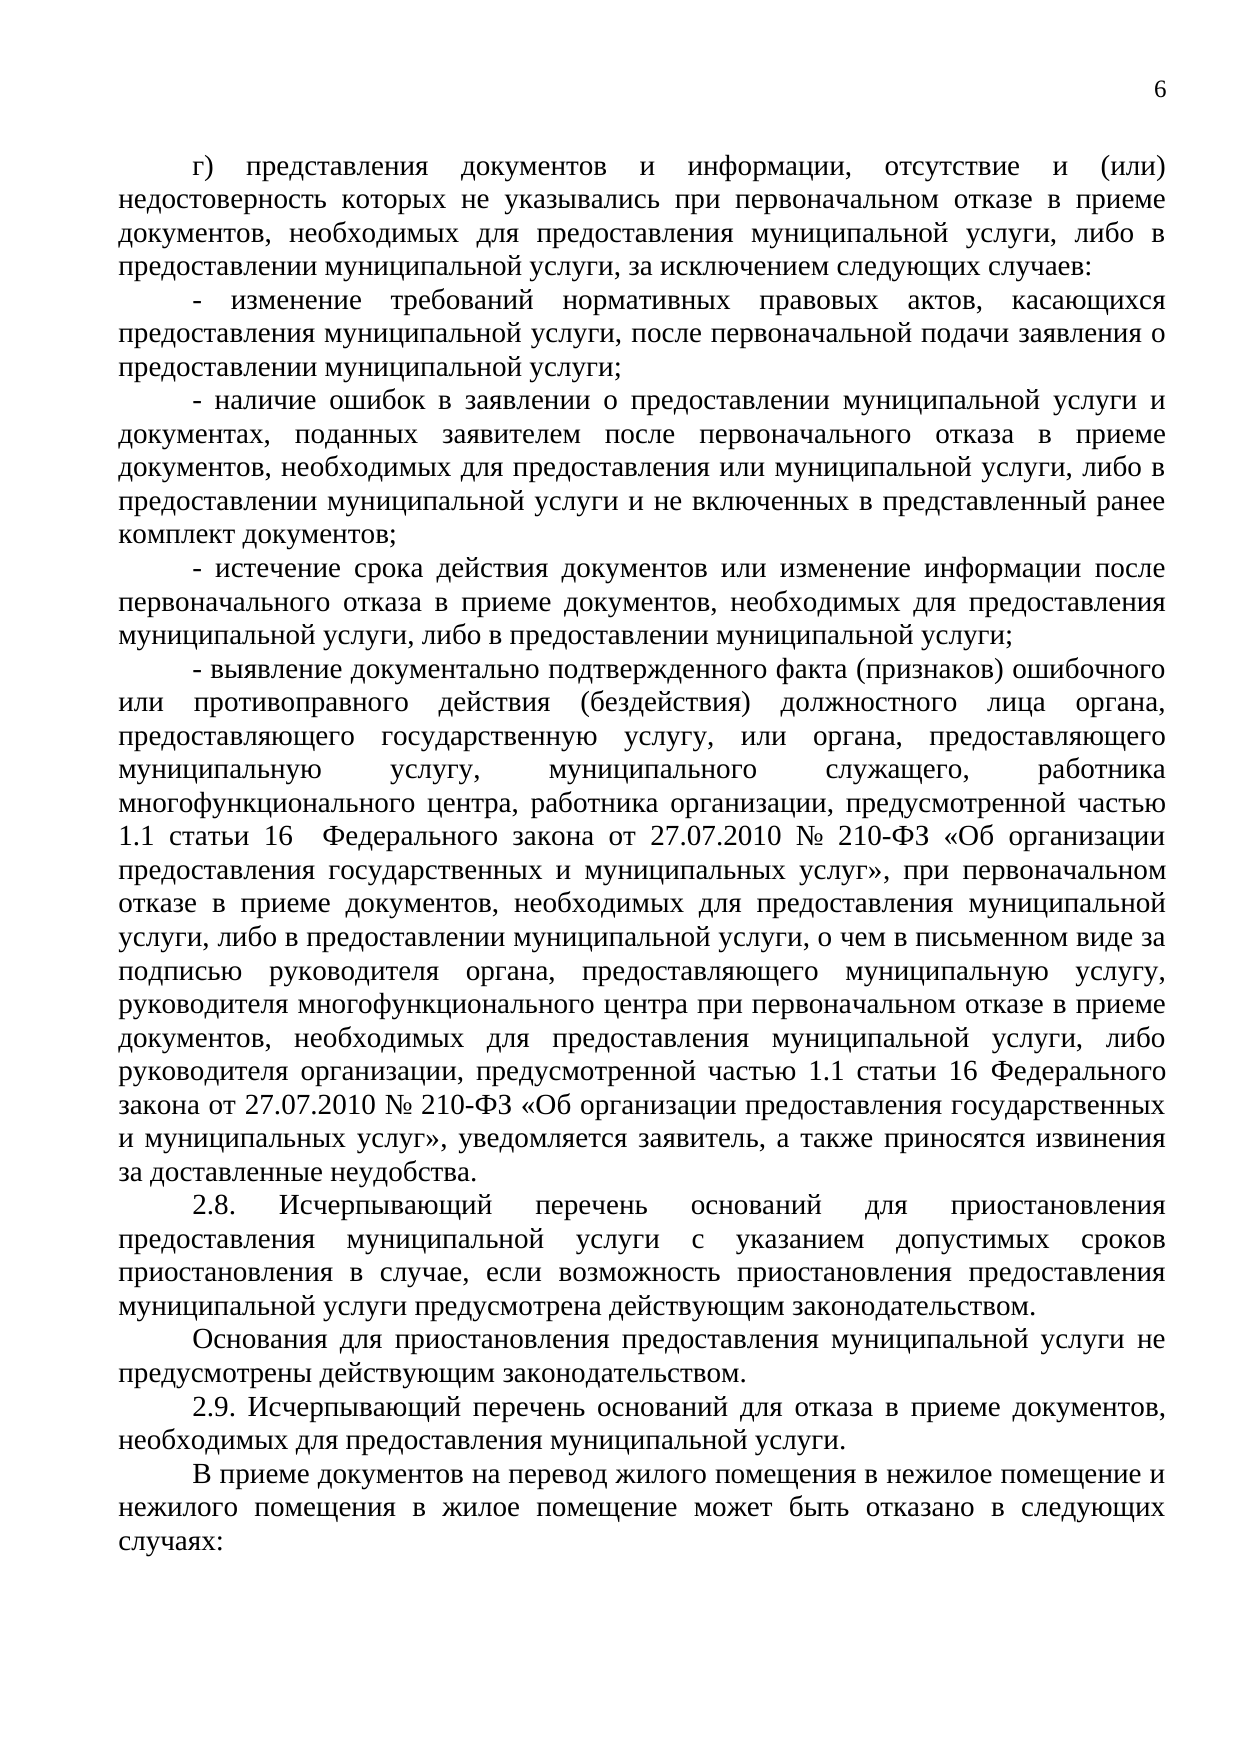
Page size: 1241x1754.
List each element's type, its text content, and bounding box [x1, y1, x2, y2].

text г) представления документов и информации, отсутствие и (или) недостоверность которых не указывались при первоначальном отказе в приеме документов, необходимых для предоставления муниципальной услуги, либо в предоставлении муниципальной услуги, за исключением следующих случаев: [118, 148, 1167, 282]
text - истечение срока действия документов или изменение информации после первоначального отказа в приеме документов, необходимых для предоставления муниципальной услуги, либо в предоставлении муниципальной услуги; [118, 550, 1167, 651]
text 2.8. Исчерпывающий перечень оснований для приостановления предоставления муниципальной услуги с указанием допустимых сроков приостановления в случае, если возможность приостановления предоставления муниципальной услуги предусмотрена действующим законодательством. [118, 1187, 1167, 1322]
text - наличие ошибок в заявлении о предоставлении муниципальной услуги и документах, поданных заявителем после первоначального отказа в приеме документов, необходимых для предоставления или муниципальной услуги, либо в предоставлении муниципальной услуги и не включенных в представленный ранее комплект документов; [118, 382, 1167, 550]
text - изменение требований нормативных правовых актов, касающихся предоставления муниципальной услуги, после первоначальной подачи заявления о предоставлении муниципальной услуги; [118, 282, 1167, 382]
text 2.9. Исчерпывающий перечень оснований для отказа в приеме документов, необходимых для предоставления муниципальной услуги. [118, 1389, 1167, 1456]
text - выявление документально подтвержденного факта (признаков) ошибочного или противоправного действия (бездействия) должностного лица органа, предоставляющего государственную услугу, или органа, предоставляющего муниципальную услугу, муниципального служащего, работника многофункционального центра, работника организации, предусмотренной частью 1.1 статьи 16 Федерального закона от 27.07.2010 № 210-ФЗ «Об организации предоставления государственных и муниципальных услуг», при первоначальном отказе в приеме документов, необходимых для предоставления муниципальной услуги, либо в предоставлении муниципальной услуги, о чем в письменном виде за подписью руководителя органа, предоставляющего муниципальную услугу, руководителя многофункционального центра при первоначальном отказе в приеме документов, необходимых для предоставления муниципальной услуги, либо руководителя организации, предусмотренной частью 1.1 статьи 16 Федерального закона от 27.07.2010 № 210-ФЗ «Об организации предоставления государственных и муниципальных услуг», уведомляется заявитель, а также приносятся извинения за доставленные неудобства. [118, 651, 1167, 1187]
text Основания для приостановления предоставления муниципальной услуги не предусмотрены действующим законодательством. [118, 1322, 1167, 1389]
text В приеме документов на перевод жилого помещения в нежилое помещение и нежилого помещения в жилое помещение может быть отказано в следующих случаях: [118, 1456, 1167, 1556]
